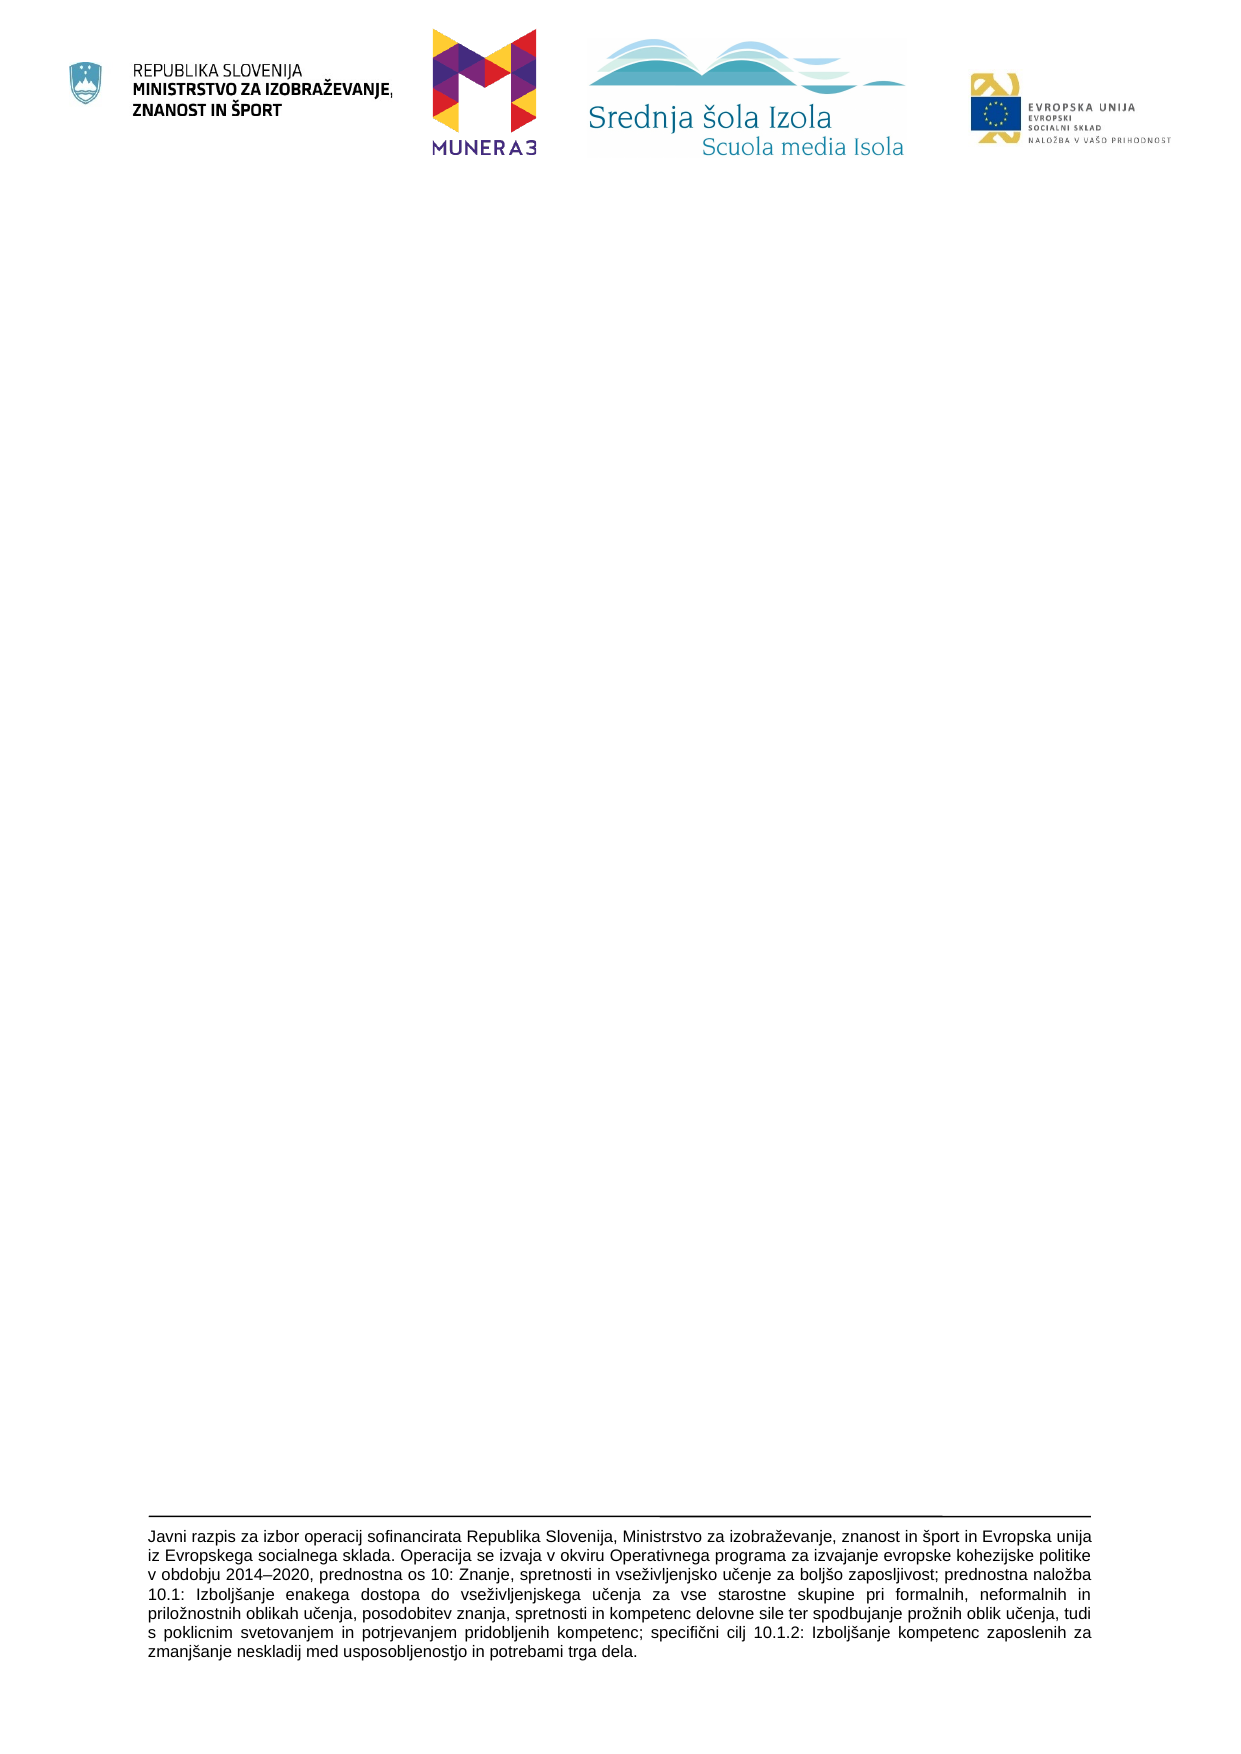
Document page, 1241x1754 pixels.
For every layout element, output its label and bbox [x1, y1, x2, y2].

picture [69, 62, 393, 116]
picture [586, 38, 907, 158]
picture [432, 28, 537, 155]
picture [968, 69, 1176, 147]
